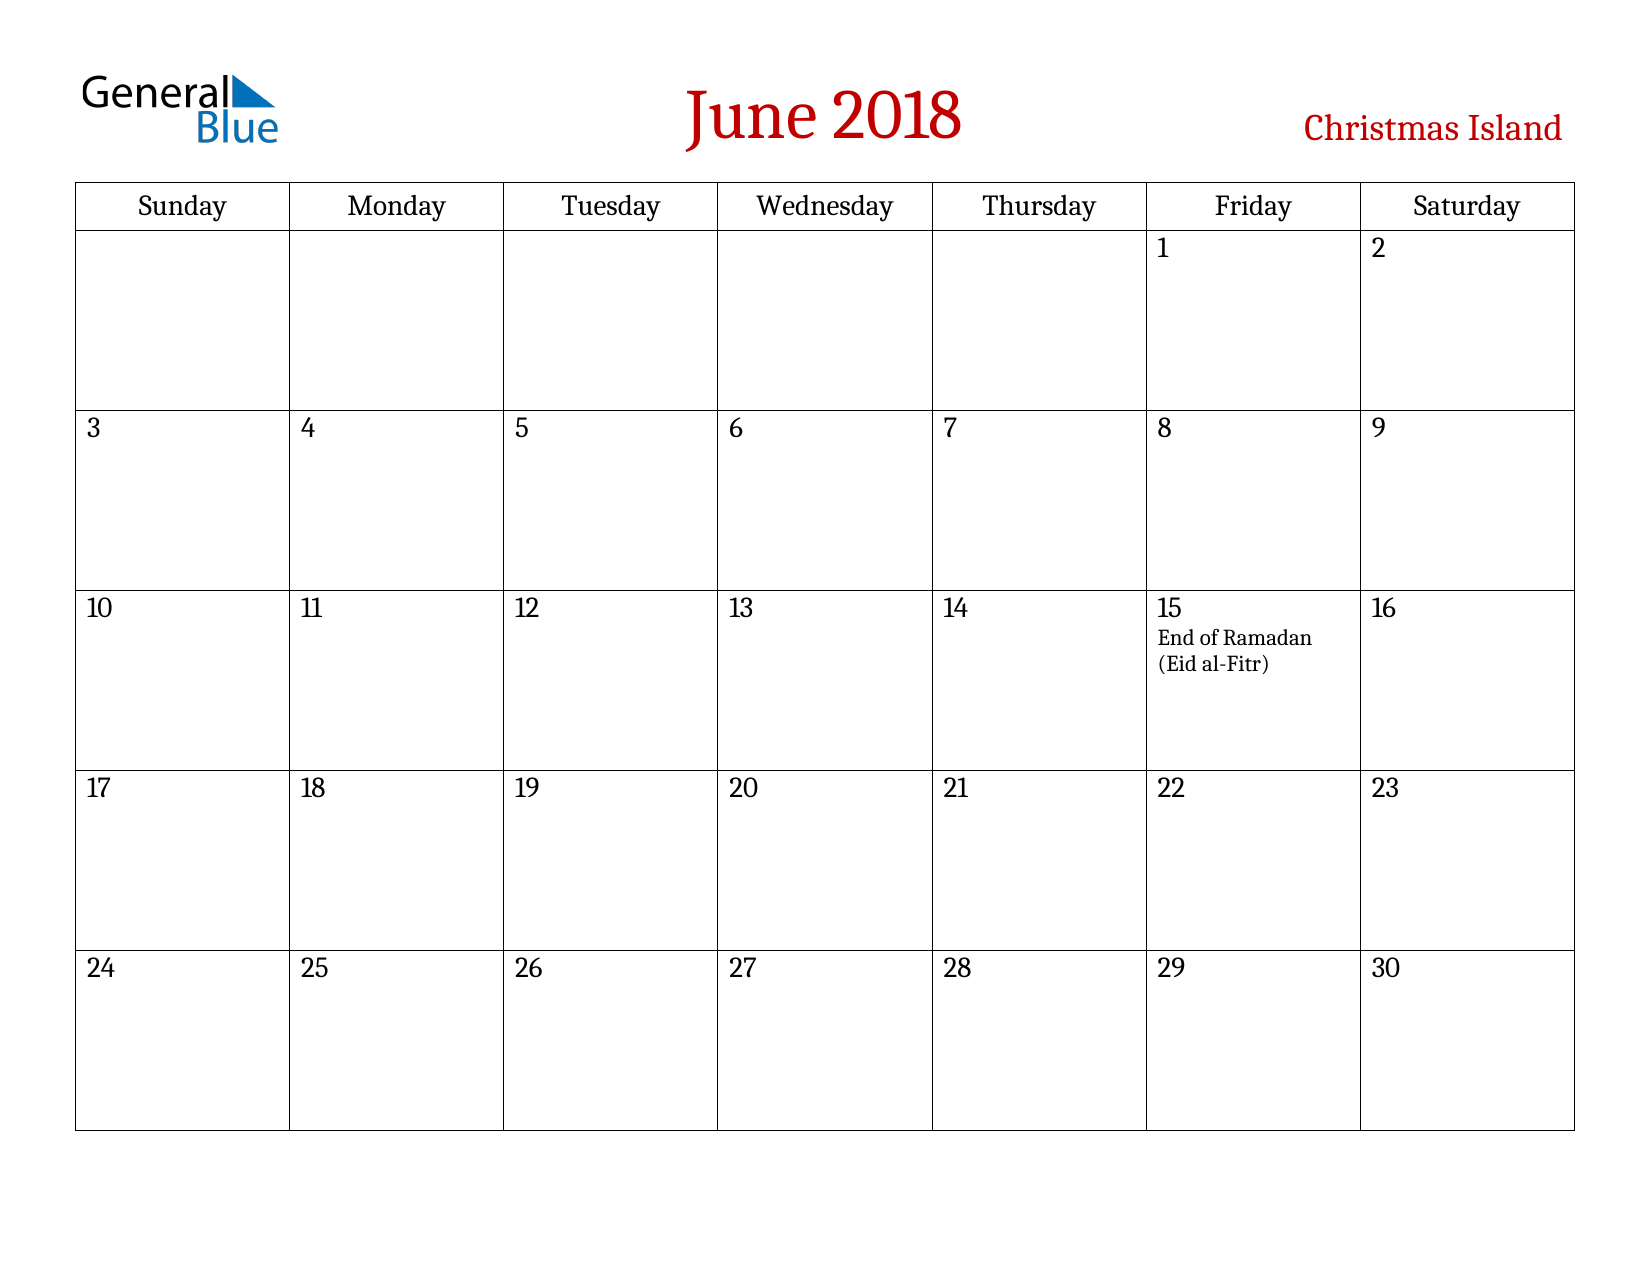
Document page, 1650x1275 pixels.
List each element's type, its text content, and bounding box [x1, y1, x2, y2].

table_cell 11 [290, 591, 503, 625]
table_cell 27 [718, 951, 932, 985]
table_cell 5 [504, 411, 717, 444]
table_cell End of Ramadan (Eid al-Fitr) [1147, 625, 1360, 770]
table_cell [504, 805, 717, 950]
table_cell 6 [718, 411, 932, 444]
table_cell [718, 805, 932, 950]
table_cell [933, 625, 1146, 770]
table_cell 26 [504, 951, 717, 985]
table_cell 14 [933, 591, 1146, 625]
table_cell [718, 231, 932, 264]
table_cell 8 [1147, 411, 1360, 444]
table_cell 18 [290, 771, 503, 805]
table_cell [1361, 805, 1574, 950]
table_cell 10 [76, 591, 289, 625]
table_cell [1147, 445, 1360, 590]
table_cell [718, 625, 932, 770]
table_cell 9 [1361, 411, 1574, 444]
table_cell [76, 231, 289, 264]
table_cell Thursday [933, 183, 1146, 230]
table_cell 12 [504, 591, 717, 625]
table_cell [504, 985, 717, 1130]
table_cell Friday [1147, 183, 1360, 230]
table_cell [718, 265, 932, 410]
table_cell [76, 625, 289, 770]
table_cell [1361, 445, 1574, 590]
table_cell [933, 805, 1146, 950]
table_cell 7 [933, 411, 1146, 444]
table_cell 30 [1361, 951, 1574, 985]
table_header [76, 75, 503, 182]
table_cell [718, 445, 932, 590]
table_cell [290, 625, 503, 770]
table_cell 4 [290, 411, 503, 444]
table_cell 19 [504, 771, 717, 805]
table_header Christmas Island [1146, 75, 1574, 182]
table_cell [933, 231, 1146, 264]
table_cell [76, 445, 289, 590]
table_cell 25 [290, 951, 503, 985]
table_cell 16 [1361, 591, 1574, 625]
table_cell [290, 985, 503, 1130]
table_cell Tuesday [504, 183, 717, 230]
table_cell 23 [1361, 771, 1574, 805]
table_cell 29 [1147, 951, 1360, 985]
table_cell [1147, 265, 1360, 410]
table_cell 20 [718, 771, 932, 805]
table_cell [290, 265, 503, 410]
table_cell [933, 445, 1146, 590]
table_cell [76, 805, 289, 950]
table_cell [290, 445, 503, 590]
table_cell [933, 265, 1146, 410]
table_cell [1361, 985, 1574, 1130]
table_cell [718, 985, 932, 1130]
table_cell [504, 625, 717, 770]
table_cell 2 [1361, 231, 1574, 264]
table_cell Sunday [76, 183, 289, 230]
table_cell Wednesday [718, 183, 932, 230]
table_cell [933, 985, 1146, 1130]
table_cell [76, 265, 289, 410]
table_cell 28 [933, 951, 1146, 985]
table_cell 15 [1147, 591, 1360, 625]
table_cell Monday [290, 183, 503, 230]
table_cell 21 [933, 771, 1146, 805]
table_cell 3 [76, 411, 289, 444]
table_cell 17 [76, 771, 289, 805]
table_cell [1361, 265, 1574, 410]
table_cell 24 [76, 951, 289, 985]
table_cell Saturday [1361, 183, 1574, 230]
picture [82, 75, 278, 143]
table_cell 22 [1147, 771, 1360, 805]
table_cell [1147, 805, 1360, 950]
table_cell [504, 231, 717, 264]
table_cell [1361, 625, 1574, 770]
table_cell [1147, 985, 1360, 1130]
table_cell [504, 445, 717, 590]
table_cell [290, 805, 503, 950]
table_cell 13 [718, 591, 932, 625]
table_cell [76, 985, 289, 1130]
table_header June 2018 [504, 75, 1146, 182]
table_cell 1 [1147, 231, 1360, 264]
table_cell [504, 265, 717, 410]
table_cell [290, 231, 503, 264]
